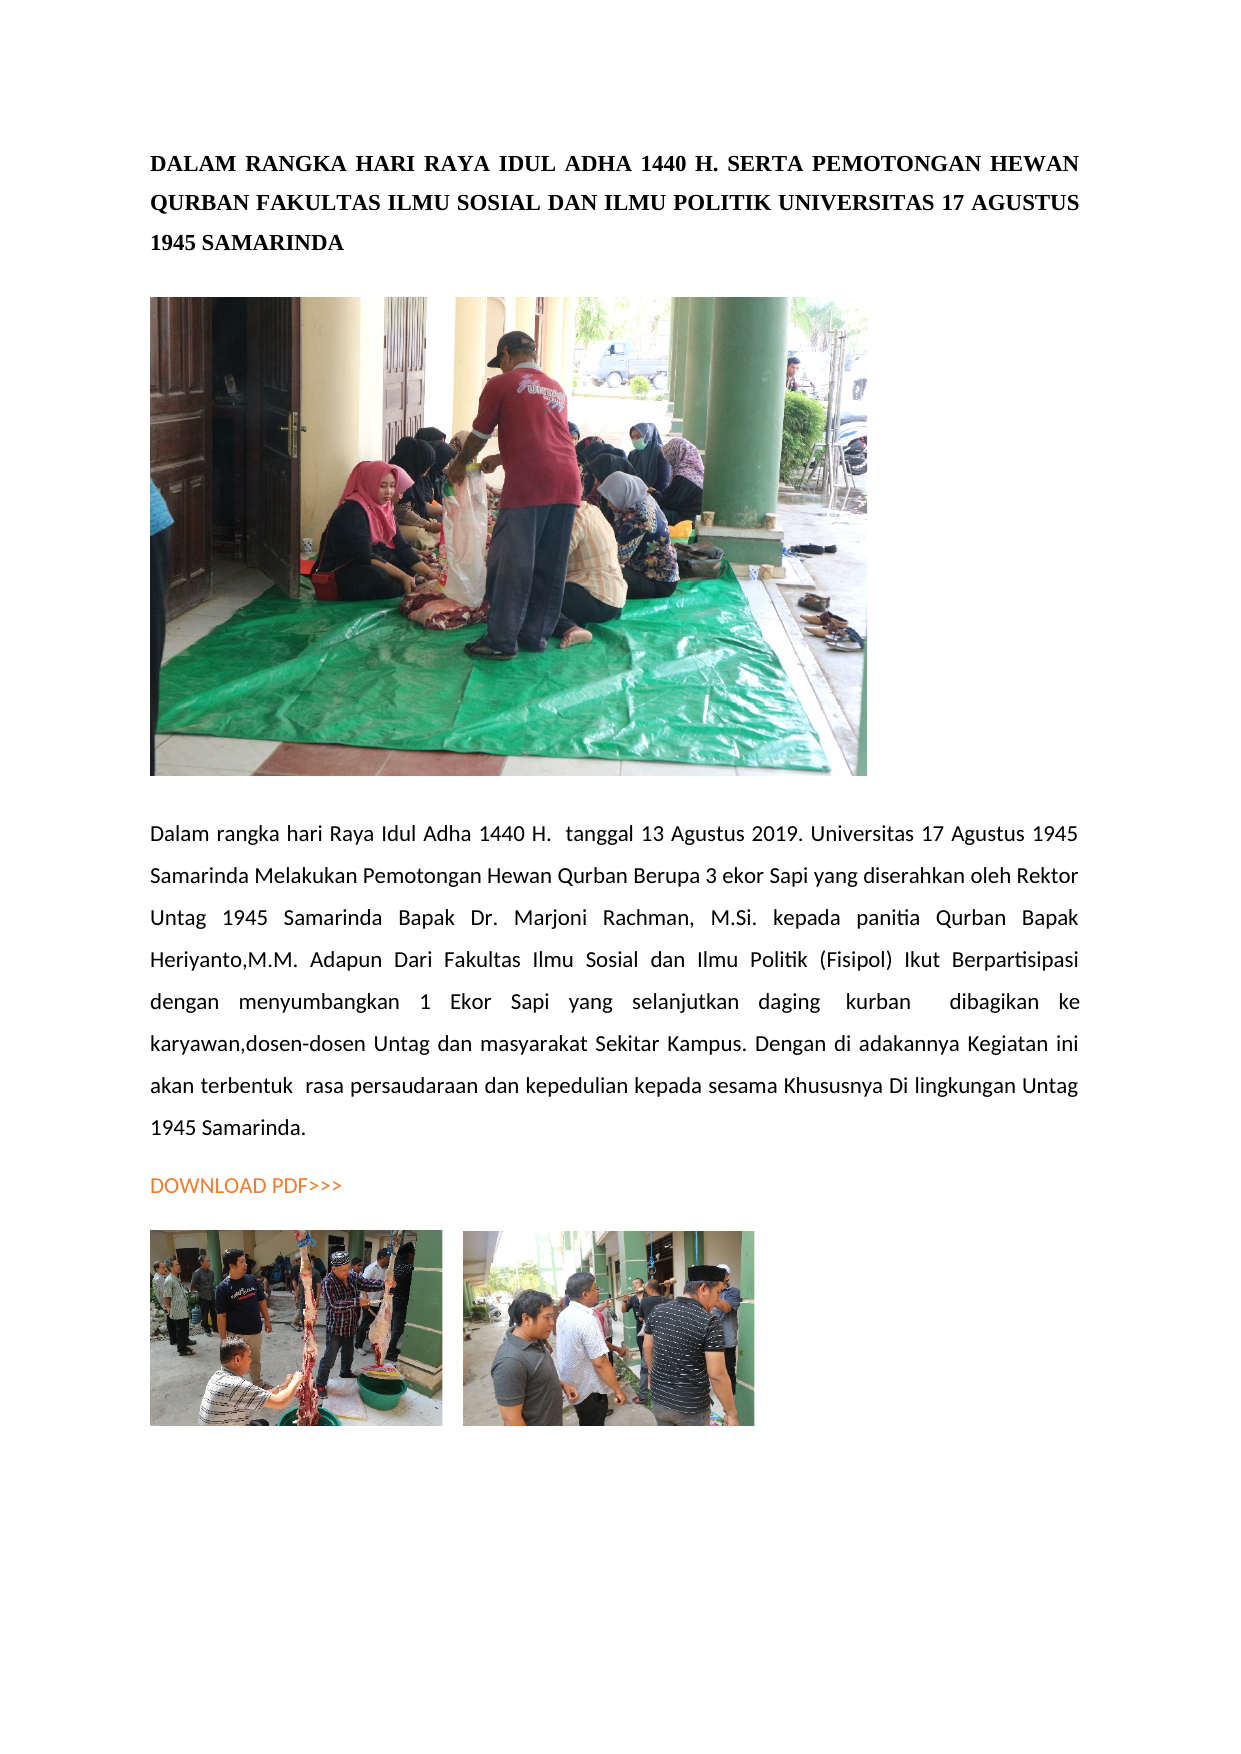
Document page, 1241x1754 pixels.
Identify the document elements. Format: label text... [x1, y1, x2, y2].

picture [150, 297, 868, 776]
text Dalam rangka hari Raya Idul Adha 1440 H. tanggal 13 Agustus 2019. Universitas 17 Agustus 1945 Samarinda Melakukan Pemotongan Hewan Qurban Berupa 3 ekor Sapi yang diserahkan oleh Rektor Untag 1945 Samarinda Bapak Dr. Marjoni Rachman, M.Si. kepada panitia Qurban Bapak Heriyanto,M.M. Adapun Dari Fakultas Ilmu Sosial dan Ilmu Politik (Fisipol) Ikut Berpartisipasi dengan menyumbangkan 1 Ekor Sapi yang selanjutkan daging kurban dibagikan ke karyawan,dosen-dosen Untag dan masyarakat Sekitar Kampus. Dengan di adakannya Kegiatan ini akan terbentuk rasa persaudaraan dan kepedulian kepada sesama Khususnya Di lingkungan Untag 1945 Samarinda. [150, 819, 1080, 1141]
picture [463, 1231, 755, 1426]
text DOWNLOAD PDF>>> [150, 1172, 1080, 1200]
picture [150, 1230, 443, 1426]
text DALAM RANGKA HARI RAYA IDUL ADHA 1440 H. SERTA PEMOTONGAN HEWAN QURBAN FAKULTAS ILMU SOSIAL DAN ILMU POLITIK UNIVERSITAS 17 AGUSTUS 1945 SAMARINDA [150, 150, 1080, 255]
